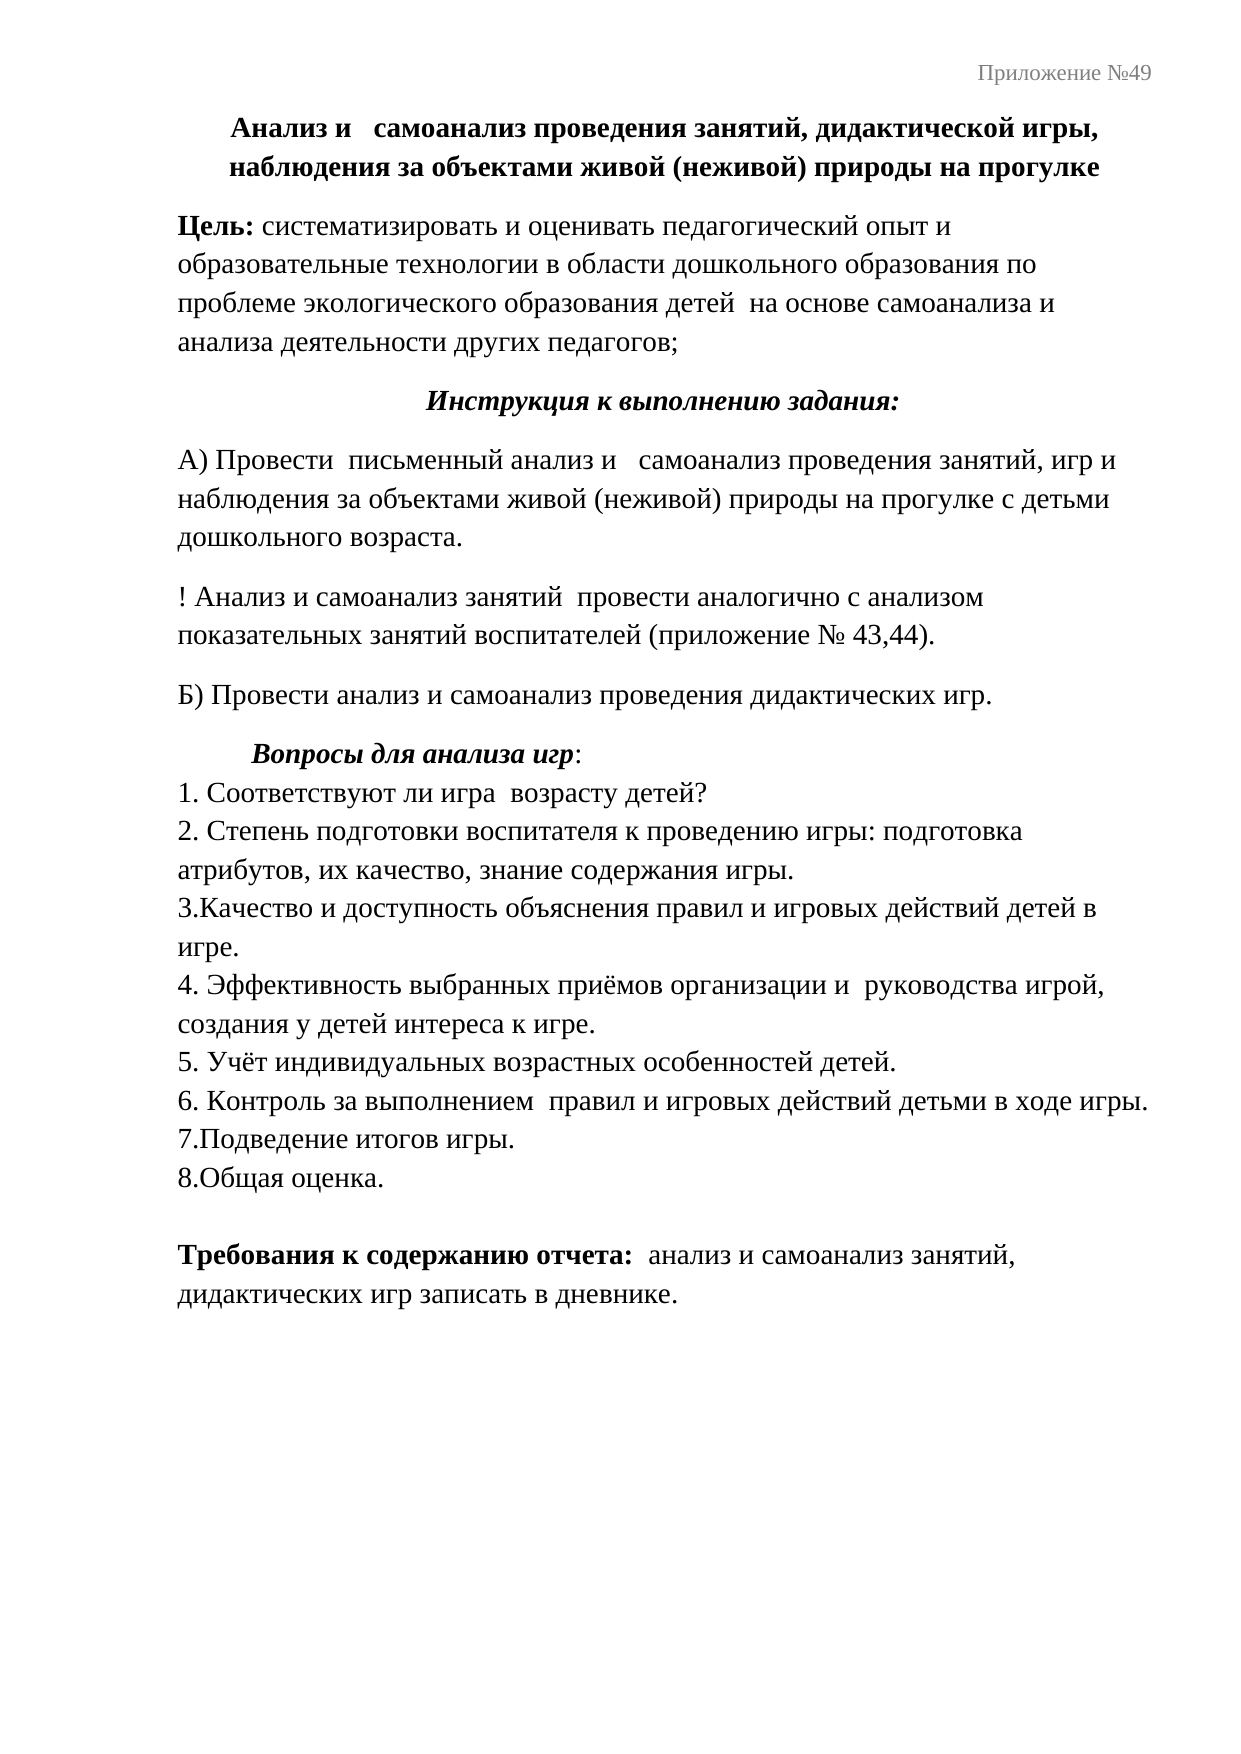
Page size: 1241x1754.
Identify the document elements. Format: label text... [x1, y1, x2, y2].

text 3.Качество и доступность объяснения правил и игровых действий детей в игре. [177, 890, 1152, 962]
text Требования к содержанию отчета: анализ и самоанализ занятий, дидактических игр записать в дневнике. [177, 1237, 1152, 1309]
text Приложение №49 [177, 59, 1152, 86]
text 6. Контроль за выполнением правил и игровых действий детьми в ходе игры. [177, 1083, 1152, 1117]
text 5. Учёт индивидуальных возрастных особенностей детей. [177, 1044, 1152, 1078]
text Цель: систематизировать и оценивать педагогический опыт и образовательные технологии в области дошкольного образования по проблеме экологического образования детей на основе самоанализа и анализа деятельности других педагогов; [177, 208, 1152, 357]
text Б) Провести анализ и самоанализ проведения дидактических игр. [177, 677, 1152, 710]
text 2. Степень подготовки воспитателя к проведению игры: подготовка атрибутов, их качество, знание содержания игры. [177, 813, 1152, 885]
text 7.Подведение итогов игры. [177, 1122, 1152, 1155]
text ! Анализ и самоанализ занятий провести аналогично с анализом показательных занятий воспитателей (приложение № 43,44). [177, 579, 1152, 651]
text А) Провести письменный анализ и самоанализ проведения занятий, игр и наблюдения за объектами живой (неживой) природы на прогулке с детьми дошкольного возраста. [177, 442, 1152, 553]
text 4. Эффективность выбранных приёмов организации и руководства игрой, создания у детей интереса к игре. [177, 967, 1152, 1039]
text 8.Общая оценка. [177, 1160, 1152, 1194]
text Инструкция к выполнению задания: [177, 383, 1152, 417]
text Вопросы для анализа игр: [177, 736, 1152, 770]
text Анализ и самоанализ проведения занятий, дидактической игры, наблюдения за объектами живой (неживой) природы на прогулке [177, 110, 1152, 182]
text 1. Соответствуют ли игра возрасту детей? [177, 775, 1152, 808]
